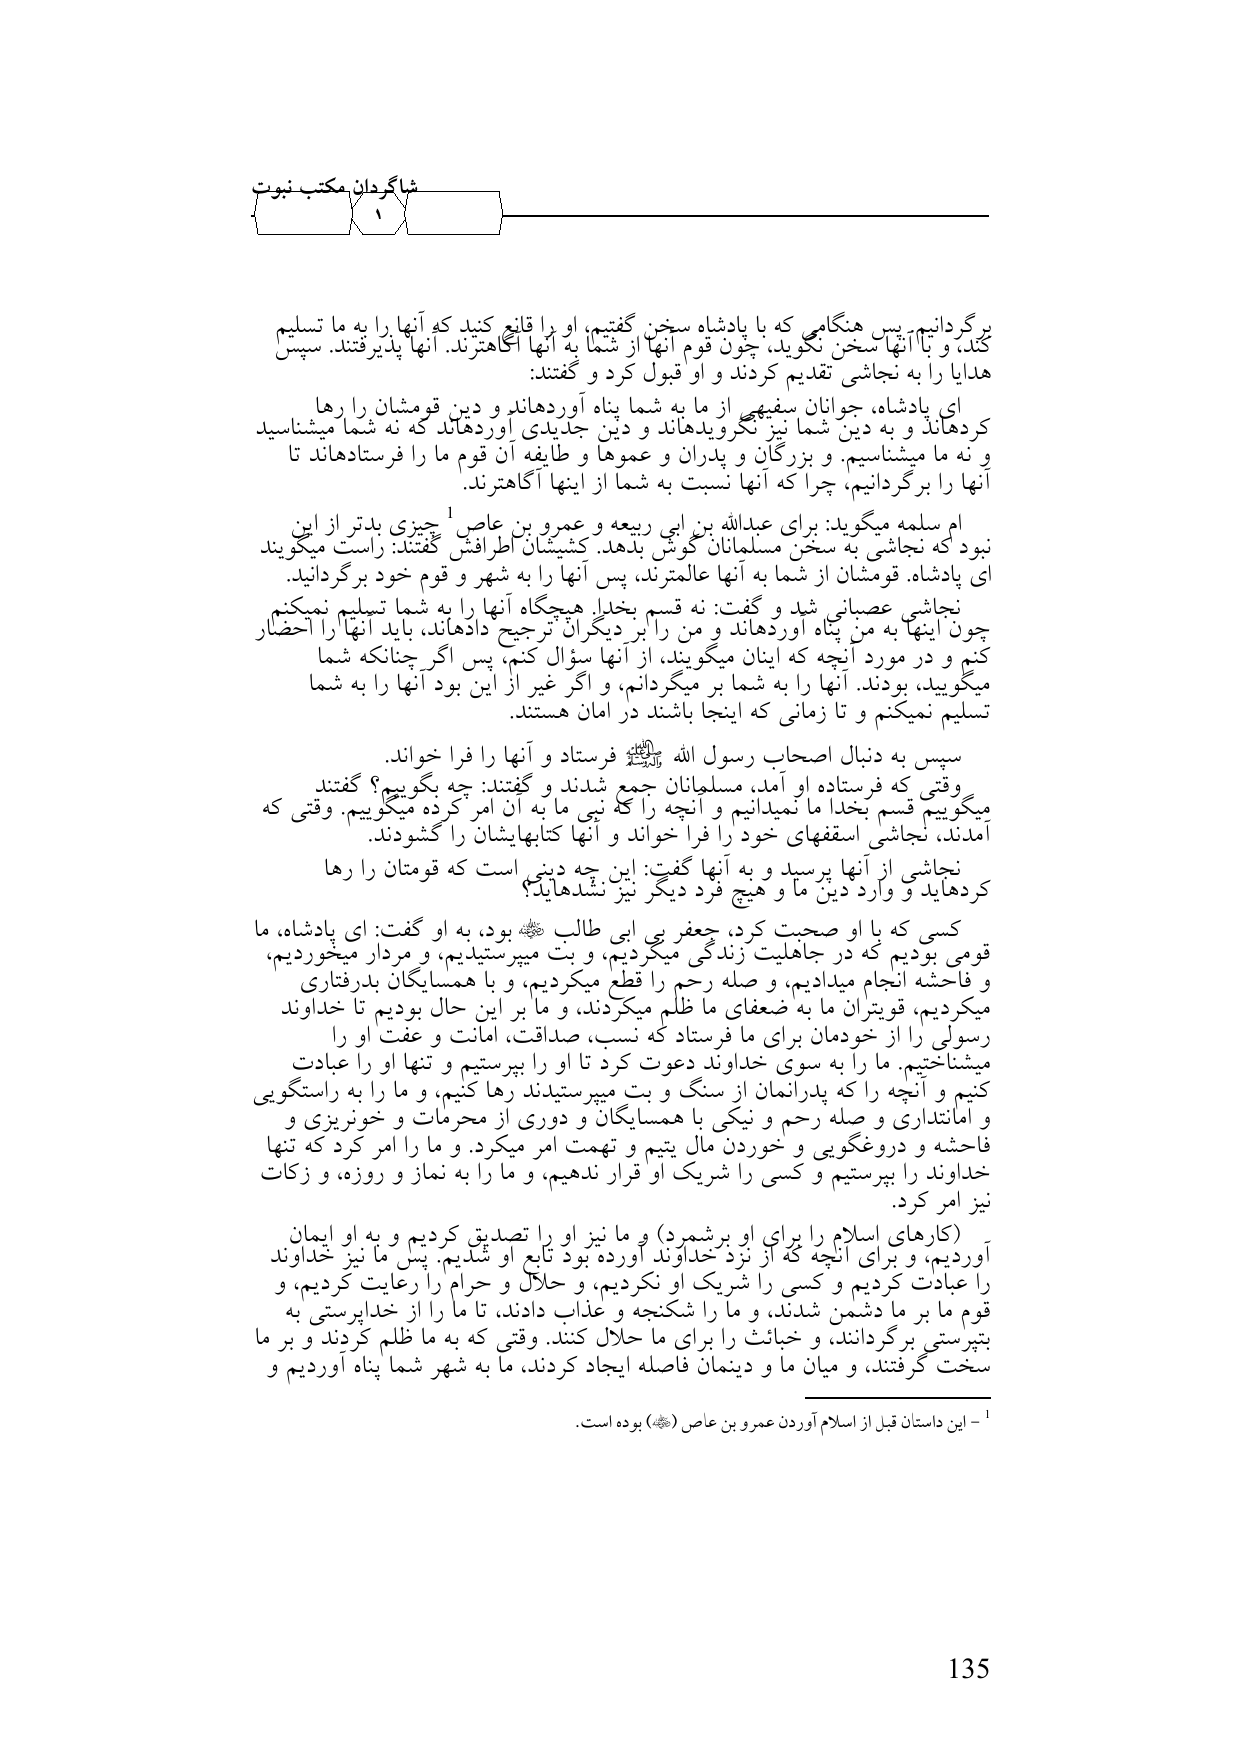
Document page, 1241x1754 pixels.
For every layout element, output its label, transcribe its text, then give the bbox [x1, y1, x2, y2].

text ای پادشاه، جوانان سفیهی از ما به شما پناه آورده‏اند و دین قومشان را رها کرده‏اند و به دین شما نیز نگرویده‏اند و دین جدیدی آورده‏اند که نه شما می‏شناسید و نه ما می‏شناسیم. و بزرگان و پدران و عموها و طایفه آن قوم ما را فرستاده‏اند تا آنها را برگردانیم، چرا که آنها نسبت به شما از اینها آگاهترند. [250, 391, 990, 501]
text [250, 1219, 990, 1384]
text کسی که با او صحبت کرد، جعفر بی ابی طالب بود، به او گفت: ای پادشاه، ما قومی بودیم که در جاهلیت زندگی می‏کردیم، و بت می‏پرستیدیم، و مردار می‏خوردیم، و فاحشه انجام می‏دادیم، و صله رحم را قطع می‏کردیم، و با همسایگان بدرفتاری می‏‏کردیم، قویتران ما به ضعفای ما ظلم می‏کردند، و ما بر این حال بودیم تا خداوند رسولی را از خودمان برای ما فرستاد که نسب، صداقت، امانت و عفت او را می‏شناختیم. ما را به سوی خداوند دعوت کرد تا او را بپرستیم و تنها او را عبادت کنیم و آنچه را که پدرانمان از سنگ و بت می‏پرستیدند رها کنیم، و ما را به راستگویی و امانتداری و صله رحم و نیکی با همسایگان و دوری از محرمات و خونریزی و فاحشه و دروغگویی و خوردن مال یتیم و تهمت امر می‏کرد. و ما را امر کرد که تنها خداوند را بپرستیم و کسی را شریک او قرار ندهیم، و ما را به نماز و روزه، و زکات نیز امر کرد. [250, 908, 990, 1219]
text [250, 311, 990, 391]
text ام سلمه می‏گوید: برای عبدالله بن ابی ربیعه و عمرو بن عاص چیزی بدتر از این نبود که نجاشی به سخن مسلمانان گوش بدهد. کشیشان اطرافش گفتند: راست می‏گویند ای پادشاه. قومشان از شما به آنها عالمترند، پس آنها را به شهر و قوم خود برگردانید. [250, 501, 990, 593]
text وقتی که فرستاده او آمد، مسلمانان جمع شدند و گفتند: چه بگوییم؟ گفتند می‏گوییم قسم بخدا ما نمی‏دانیم و آنچه را که نبی ما به آن امر کرده می‏گوییم. وقتی که آمدند، نجاشی اسقفهای خود را فرا خواند و آنها کتابهایشان را گشودند. [250, 771, 990, 853]
text نجاشی از آنها پرسید و به آنها گفت: این چه دینی است که قومتان را رها کرده‏اید و وارد دین ما و هیچ فرد دیگر نیز نشده‏اید؟ [250, 853, 990, 908]
text نجاشی عصبانی شد و گفت: نه قسم بخدا. هیچگاه آنها را به شما تسلیم نمی‏کنم چون اینها به من پناه آورده‏اند و من را بر دیگران ترجیح داده‏اند، باید آنها را احضار کنم و در مورد آنچه که اینان می‏گویند، از آنها سؤال کنم، پس اگر چنانکه شما می‏گویید، بودند. آنها را به شما بر می‏گردانم، و اگر غیر از این بود آنها را به شما تسلیم نمی‏کنم و تا زمانی که اینجا باشند در امان هستند. [250, 593, 990, 730]
text سپس به دنبال اصحاب رسول الله ص فرستاد و آنها را فرا خواند. [250, 730, 990, 771]
